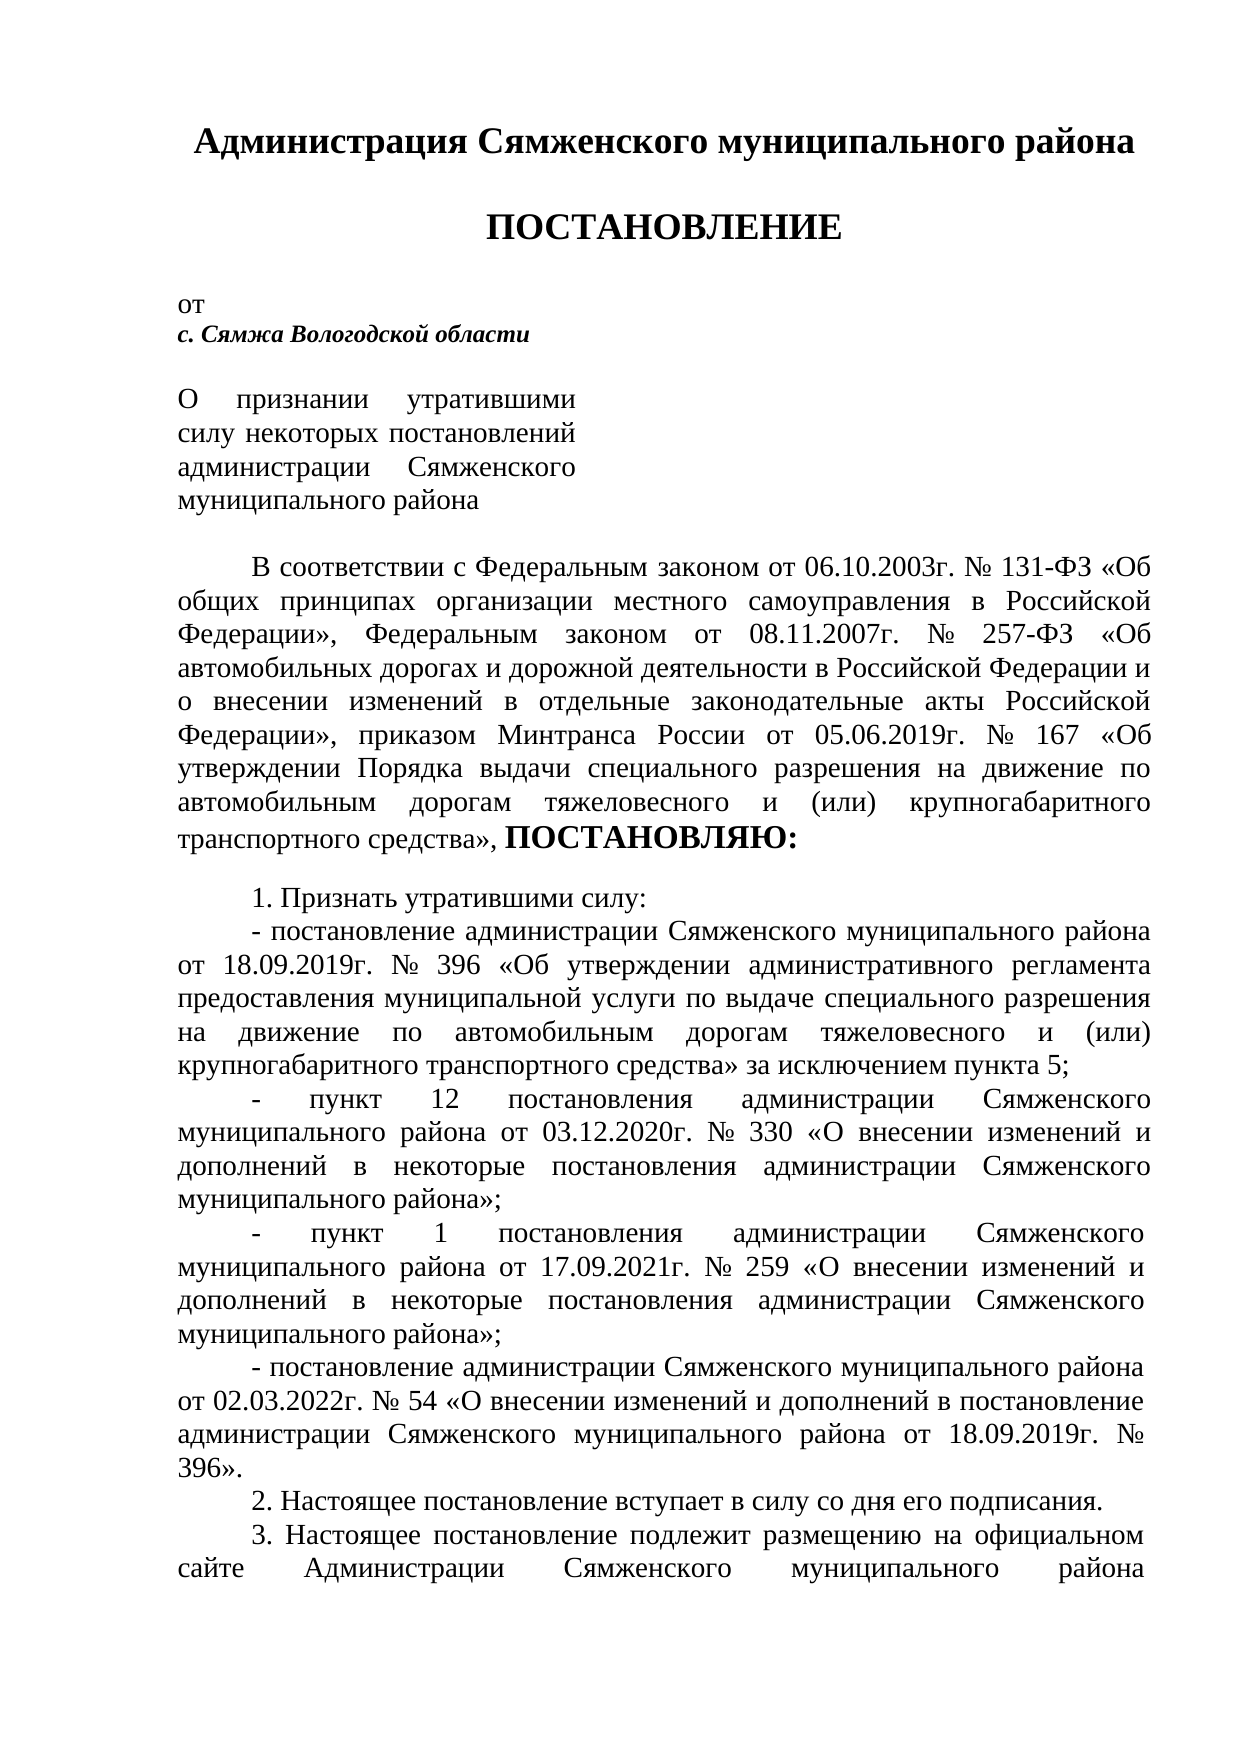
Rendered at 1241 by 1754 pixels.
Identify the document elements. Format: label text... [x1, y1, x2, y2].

text с. Сямжа Вологодской области [177, 319, 714, 348]
text 1. Признать утратившими силу: [177, 880, 1145, 913]
text ПОСТАНОВЛЕНИЕ [177, 204, 1152, 247]
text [177, 1517, 1145, 1584]
text В соответствии с Федеральным законом от 06.10.2003г. № 131-ФЗ «Об общих принципах организации местного самоуправления в Российской Федерации», Федеральным законом от 08.11.2007г. № 257-ФЗ «Об автомобильных дорогах и дорожной деятельности в Российской Федерации и о внесении изменений в отдельные законодательные акты Российской Федерации», приказом Минтранса России от 05.06.2019г. № 167 «Об утверждении Порядка выдачи специального разрешения на движение по автомобильным дорогам тяжеловесного и (или) крупногабаритного транспортного средства», ПОСТАНОВЛЯЮ: [177, 549, 1152, 856]
text Администрация Сямженского муниципального района [177, 118, 1152, 161]
text 2. Настоящее постановление вступает в силу со дня его подписания. [177, 1483, 1145, 1517]
text - пункт 12 постановления администрации Сямженского муниципального района от 03.12.2020г. № 330 «О внесении изменений и дополнений в некоторые постановления администрации Сямженского муниципального района»; [177, 1081, 1152, 1215]
text - пункт 1 постановления администрации Сямженского муниципального района от 17.09.2021г. № 259 «О внесении изменений и дополнений в некоторые постановления администрации Сямженского муниципального района»; [177, 1215, 1145, 1349]
text - постановление администрации Сямженского муниципального района от 18.09.2019г. № 396 «Об утверждении административного регламента предоставления муниципальной услуги по выдаче специального разрешения на движение по автомобильным дорогам тяжеловесного и (или) крупногабаритного транспортного средства» за исключением пункта 5; [177, 913, 1152, 1081]
text О признании утратившими силу некоторых постановлений администрации Сямженского муниципального района [177, 382, 576, 516]
text от [177, 286, 1152, 319]
text - постановление администрации Сямженского муниципального района от 02.03.2022г. № 54 «О внесении изменений и дополнений в постановление администрации Сямженского муниципального района от 18.09.2019г. № 396». [177, 1349, 1145, 1483]
